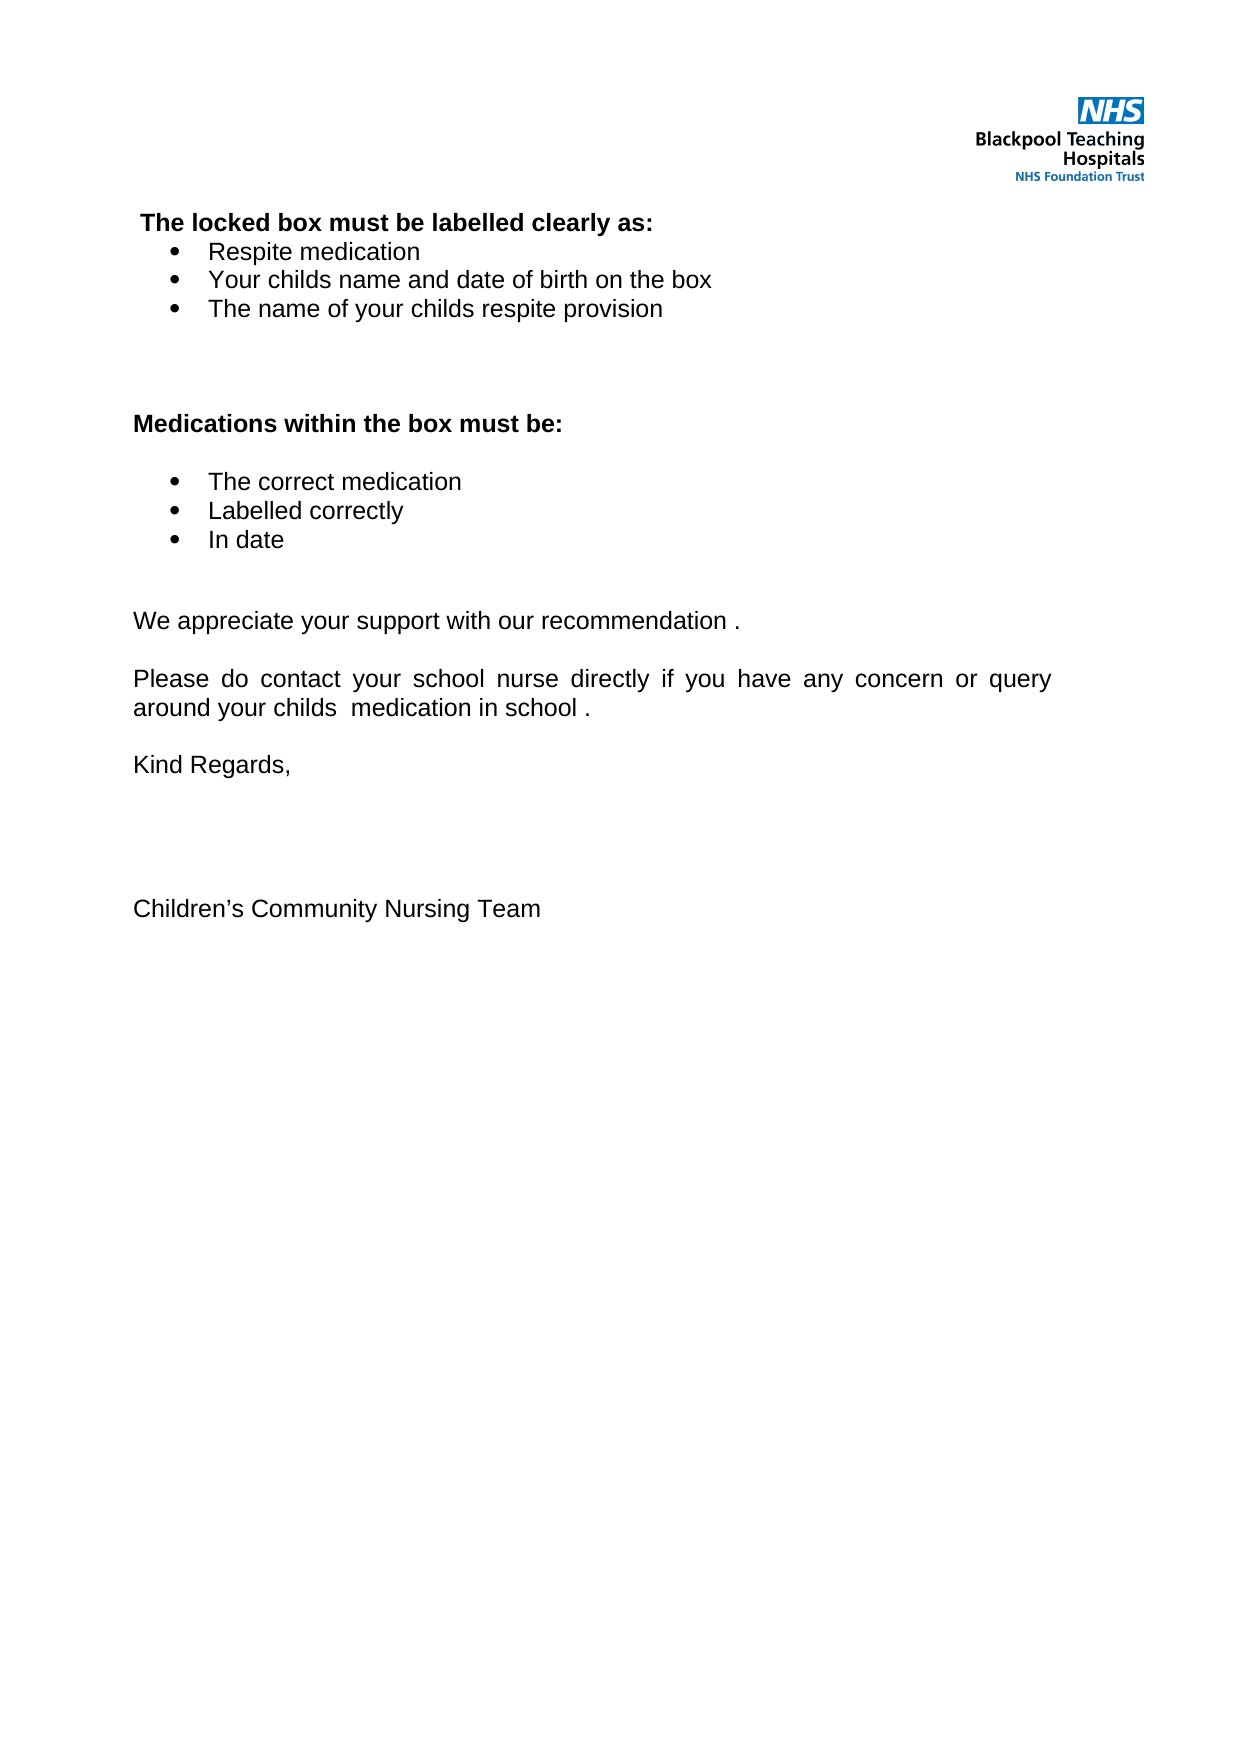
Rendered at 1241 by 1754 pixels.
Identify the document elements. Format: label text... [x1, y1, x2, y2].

picture [975, 97, 1144, 184]
list The correct medication [170, 467, 1053, 496]
text We appreciate your support with our recommendation . [133, 606, 1053, 635]
text The locked box must be labelled clearly as: [133, 208, 1053, 237]
text Medications within the box must be: [133, 409, 1053, 438]
list Labelled correctly [170, 496, 1053, 525]
text Please do contact your school nurse directly if you have any concern or query around your childs medication in school . [133, 664, 1053, 721]
text Kind Regards, [133, 750, 1053, 779]
text Children’s Community Nursing Team [133, 894, 1053, 923]
list Your childs name and date of birth on the box [170, 266, 1053, 294]
list The name of your childs respite provision [170, 294, 1053, 323]
list In date [170, 525, 1053, 553]
list Respite medication [170, 237, 1053, 266]
